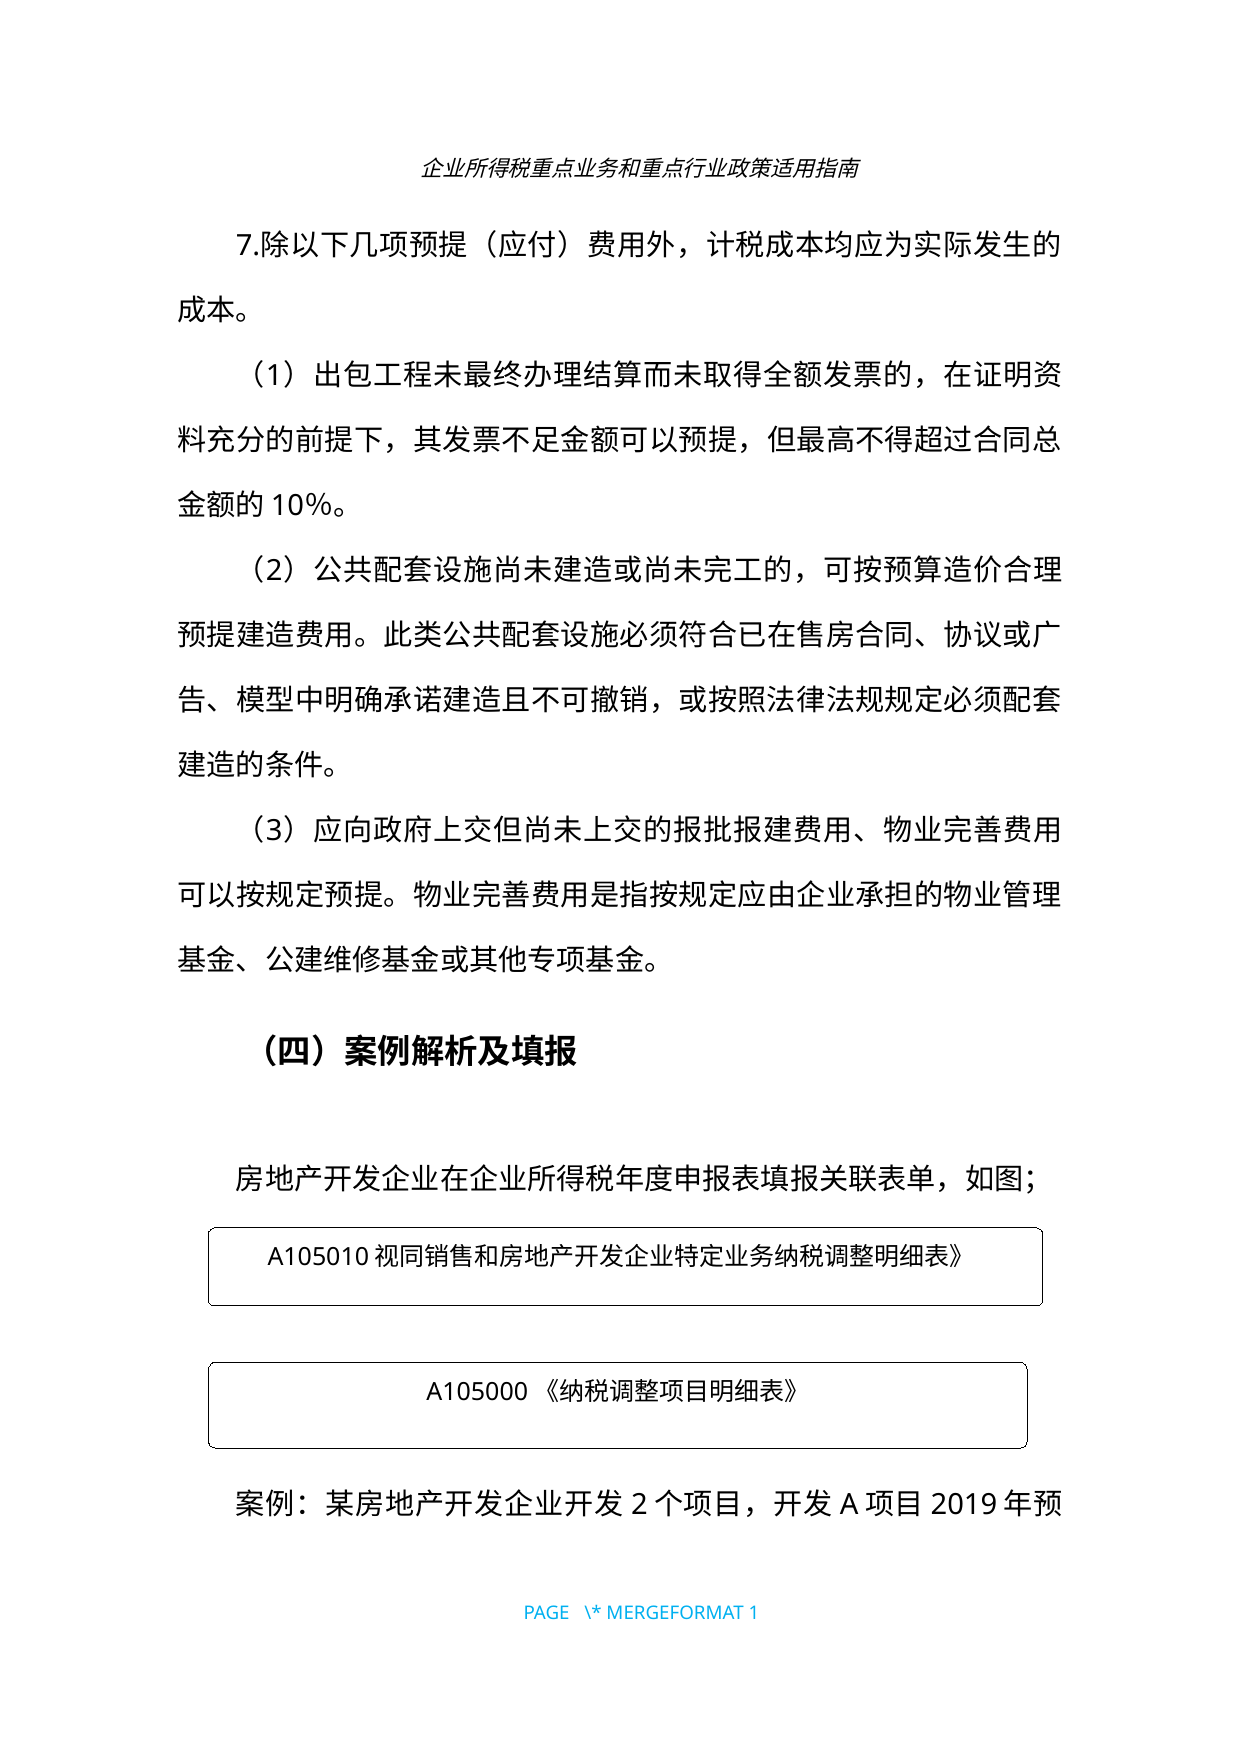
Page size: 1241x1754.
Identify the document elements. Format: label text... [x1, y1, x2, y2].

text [177, 1469, 1063, 1534]
subtitle （四）案例解析及填报 [177, 1017, 1063, 1082]
text （2）公共配套设施尚未建造或尚未完工的，可按预算造价合理预提建造费用。此类公共配套设施必须符合已在售房合同、协议或广告、模型中明确承诺建造且不可撤销，或按照法律法规规定必须配套建造的条件。 [177, 535, 1063, 795]
text 房地产开发企业在企业所得税年度申报表填报关联表单，如图； [177, 1144, 1063, 1209]
text （1）出包工程未最终办理结算而未取得全额发票的，在证明资料充分的前提下，其发票不足金额可以预提，但最高不得超过合同总金额的10％。 [177, 340, 1063, 535]
text 7.除以下几项预提（应付）费用外，计税成本均应为实际发生的成本。 [177, 210, 1063, 340]
text （3）应向政府上交但尚未上交的报批报建费用、物业完善费用可以按规定预提。物业完善费用是指按规定应由企业承担的物业管理基金、公建维修基金或其他专项基金。 [177, 795, 1063, 990]
